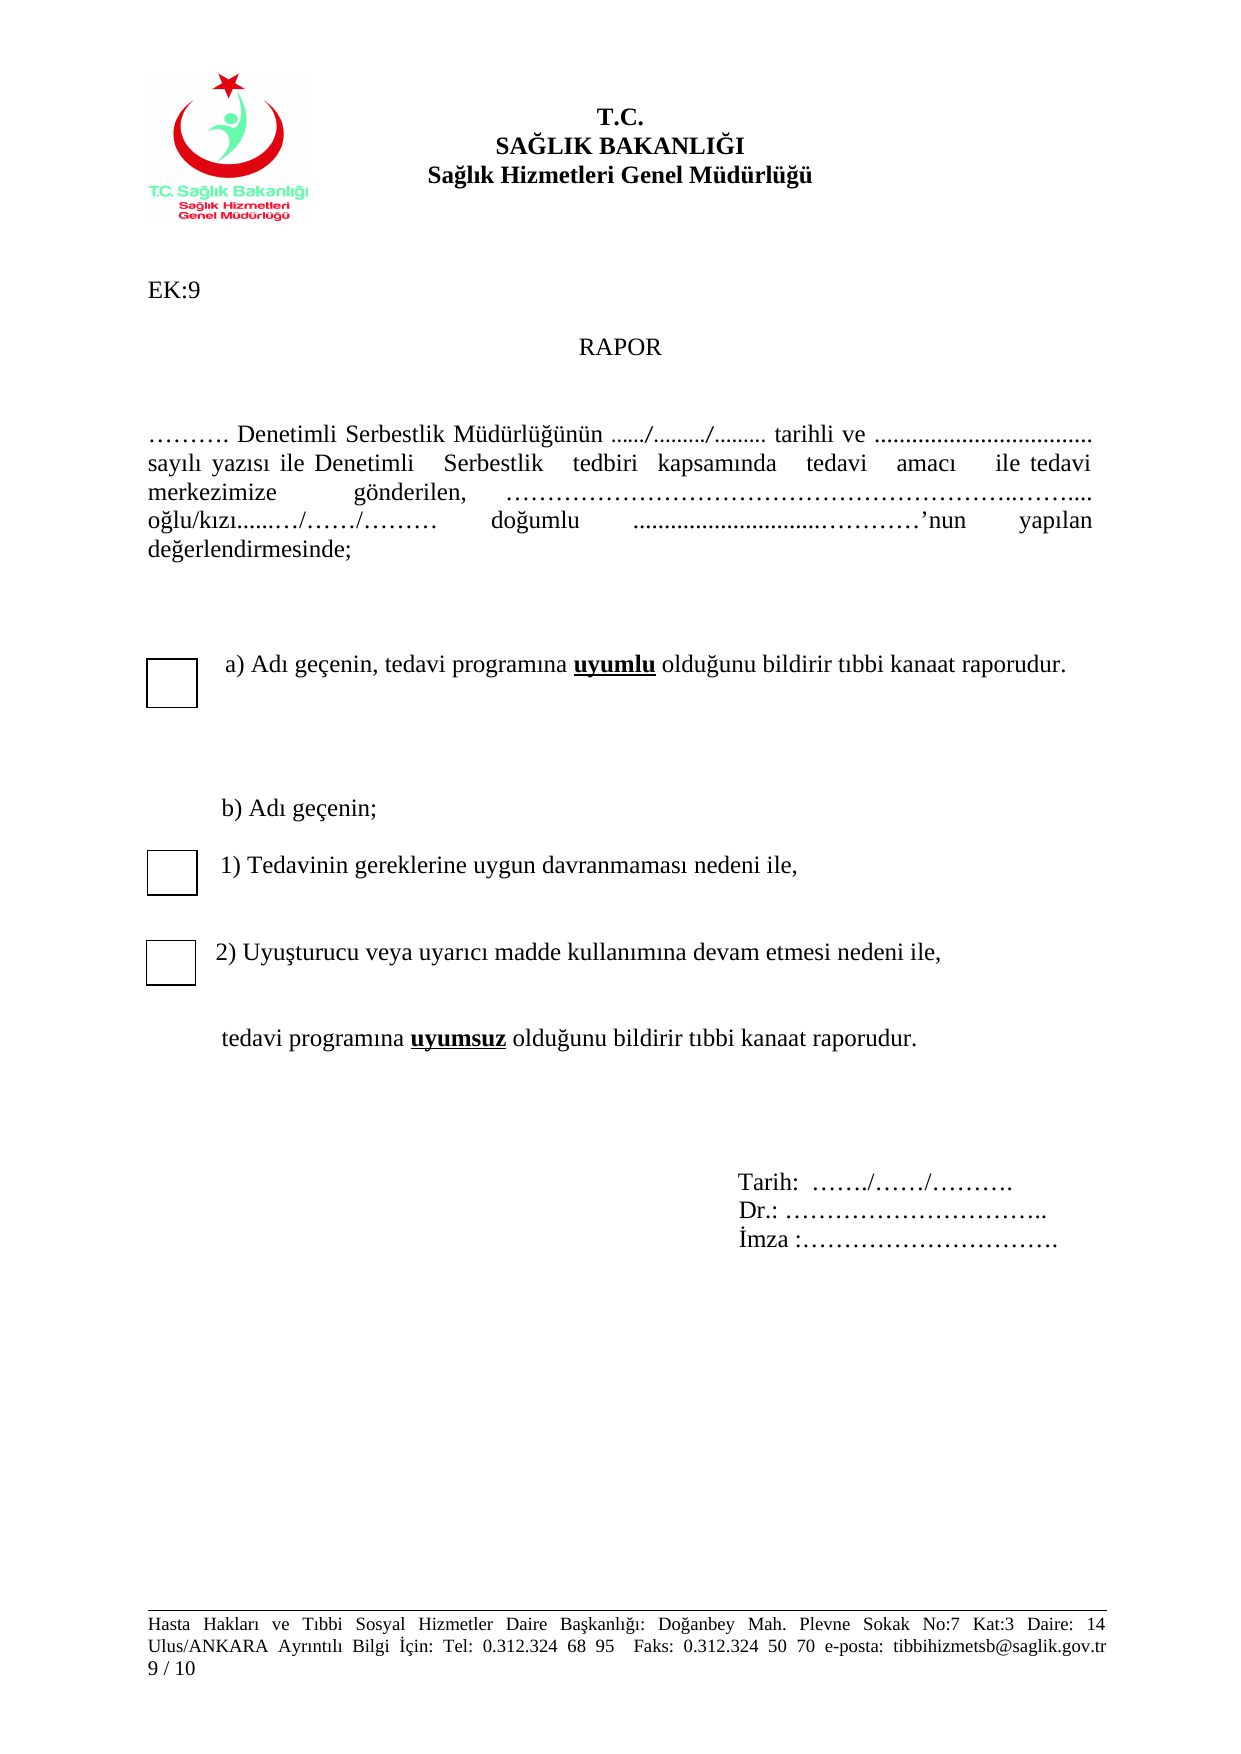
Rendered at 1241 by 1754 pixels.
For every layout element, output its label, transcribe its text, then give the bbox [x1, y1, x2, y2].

text tedavi programına uyumsuz olduğunu bildirir tıbbi kanaat raporudur. [148, 1023, 1093, 1052]
text ………. Denetimli Serbestlik Müdürlüğünün ….../........./......... tarihli ve ................................... sayılı yazısı ile Denetimli Serbestlik tedbiri kapsamında tedavi amacı ile tedavi merkezimize gönderilen, ……………………………………………………..…….... oğlu/kızı......…/……/……… doğumlu ..............................…………’nun yapılan değerlendirmesinde; [148, 419, 1093, 563]
text İmza :…………………………. [664, 1224, 1093, 1253]
text 2) Uyuşturucu veya uyarıcı madde kullanımına devam etmesi nedeni ile, [148, 937, 1093, 965]
text b) Adı geçenin; [148, 793, 1093, 822]
text a) Adı geçenin, tedavi programına uyumlu olduğunu bildirir tıbbi kanaat raporudur. [148, 649, 1093, 678]
text RAPOR [148, 332, 1093, 361]
picture [148, 73, 309, 221]
text EK:9 [148, 275, 1093, 304]
text 1) Tedavinin gereklerine uygun davranmaması nedeni ile, [198, 850, 1093, 879]
text Tarih: ……./……/………. [738, 1167, 1093, 1195]
text Dr.: ………………………….. [148, 1195, 1093, 1224]
